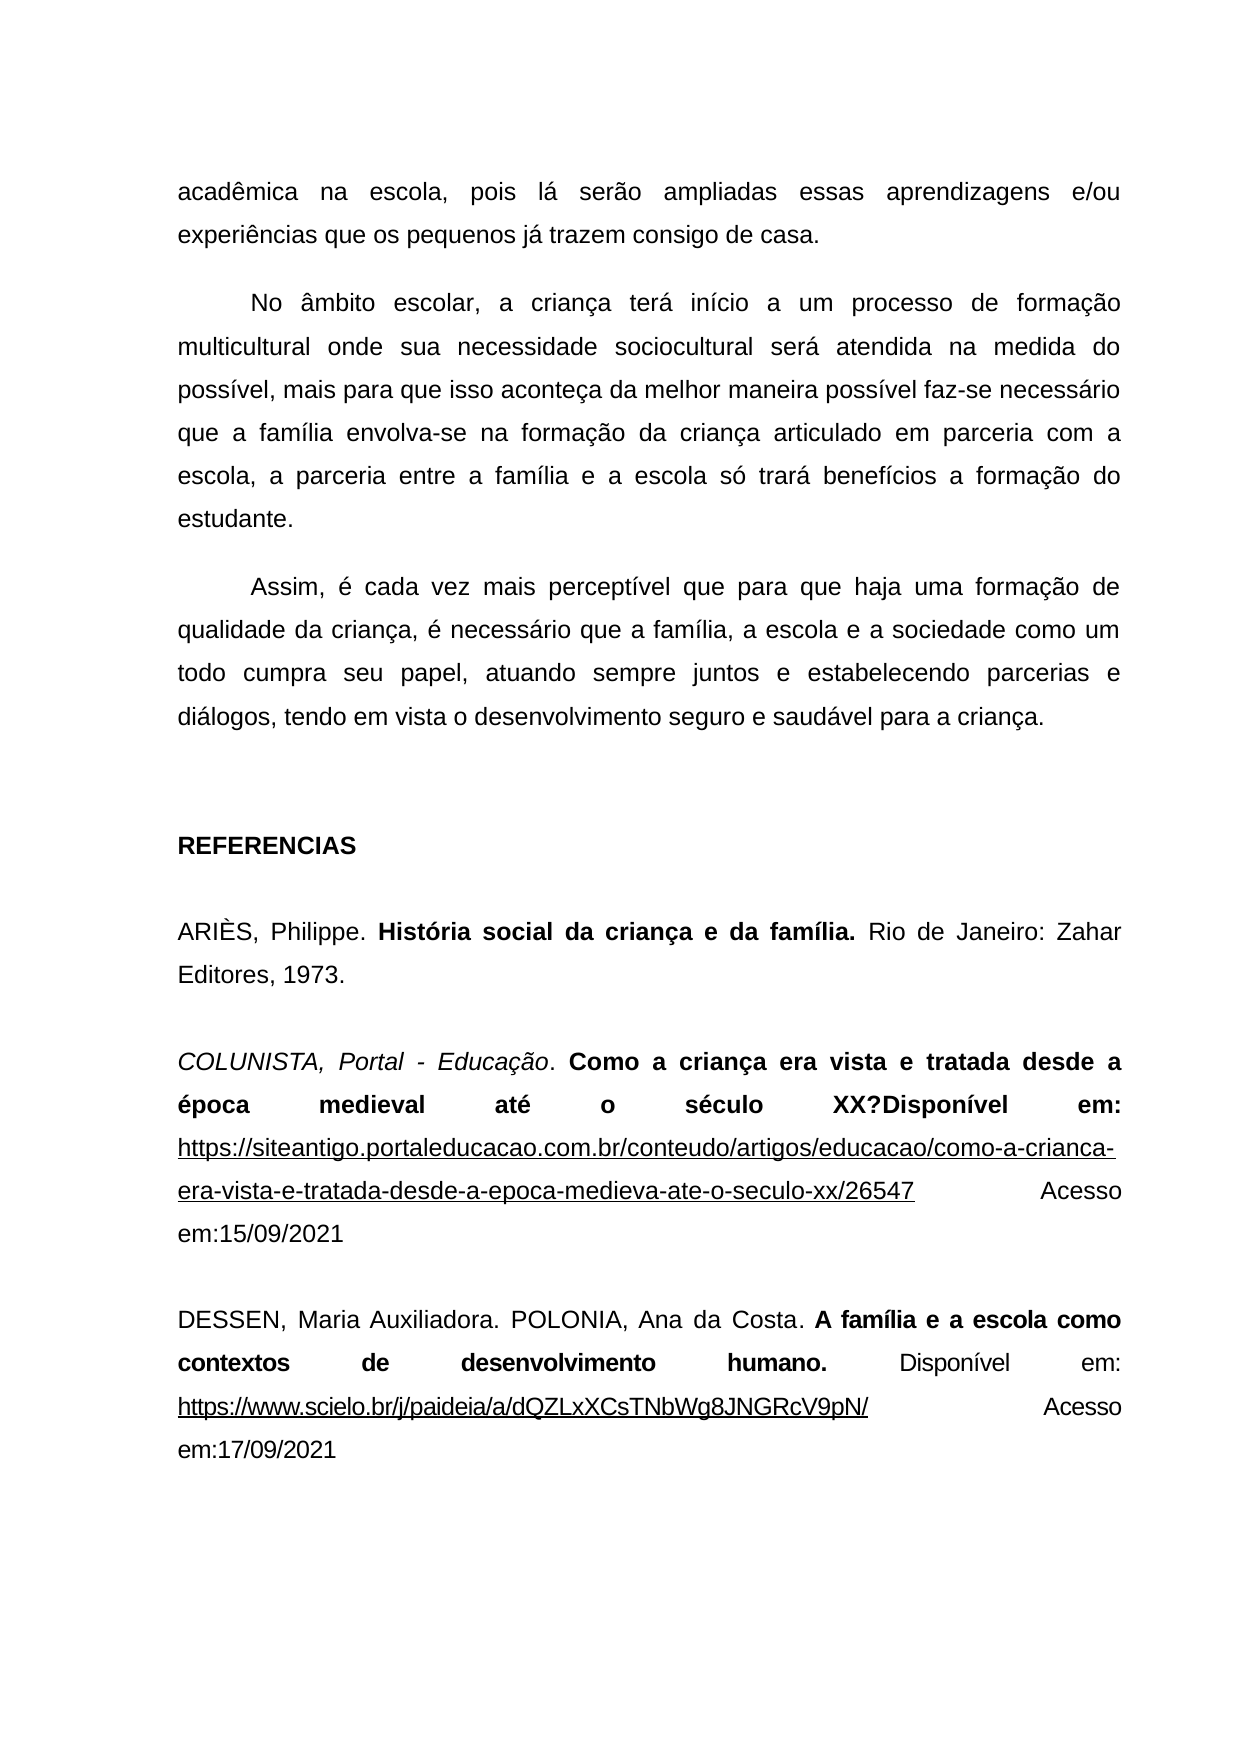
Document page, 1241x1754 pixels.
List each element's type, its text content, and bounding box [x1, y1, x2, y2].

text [177, 177, 1122, 249]
subtitle DESSEN, Maria Auxiliadora. POLONIA, Ana da Costa. A família e a escola como contextos de desenvolvimento humano. Disponível em: https://www.scielo.br/j/paideia/a/dQZLxXCsTNbWg8JNGRcV9pN/ Acesso em:17/09/2021 [177, 1305, 1122, 1463]
text No âmbito escolar, a criança terá início a um processo de formação multicultural onde sua necessidade sociocultural será atendida na medida do possível, mais para que isso aconteça da melhor maneira possível faz-se necessário que a família envolva-se na formação da criança articulado em parceria com a escola, a parceria entre a família e a escola só trará benefícios a formação do estudante. [177, 288, 1122, 533]
text REFERENCIAS [177, 831, 1122, 860]
text ARIÈS, Philippe. História social da criança e da família. Rio de Janeiro: Zahar Editores, 1973. [177, 917, 1122, 989]
subtitle COLUNISTA, Portal - Educação. Como a criança era vista e tratada desde a época medieval até o século XX?Disponível em: https://siteantigo.portaleducacao.com.br/conteudo/artigos/educacao/como-a-crianca-era-vista-e-tratada-desde-a-epoca-medieva-ate-o-seculo-xx/26547 Acesso em:15/09/2021 [177, 1047, 1122, 1248]
text Assim, é cada vez mais perceptível que para que haja uma formação de qualidade da criança, é necessário que a família, a escola e a sociedade como um todo cumpra seu papel, atuando sempre juntos e estabelecendo parcerias e diálogos, tendo em vista o desenvolvimento seguro e saudável para a criança. [177, 572, 1122, 730]
